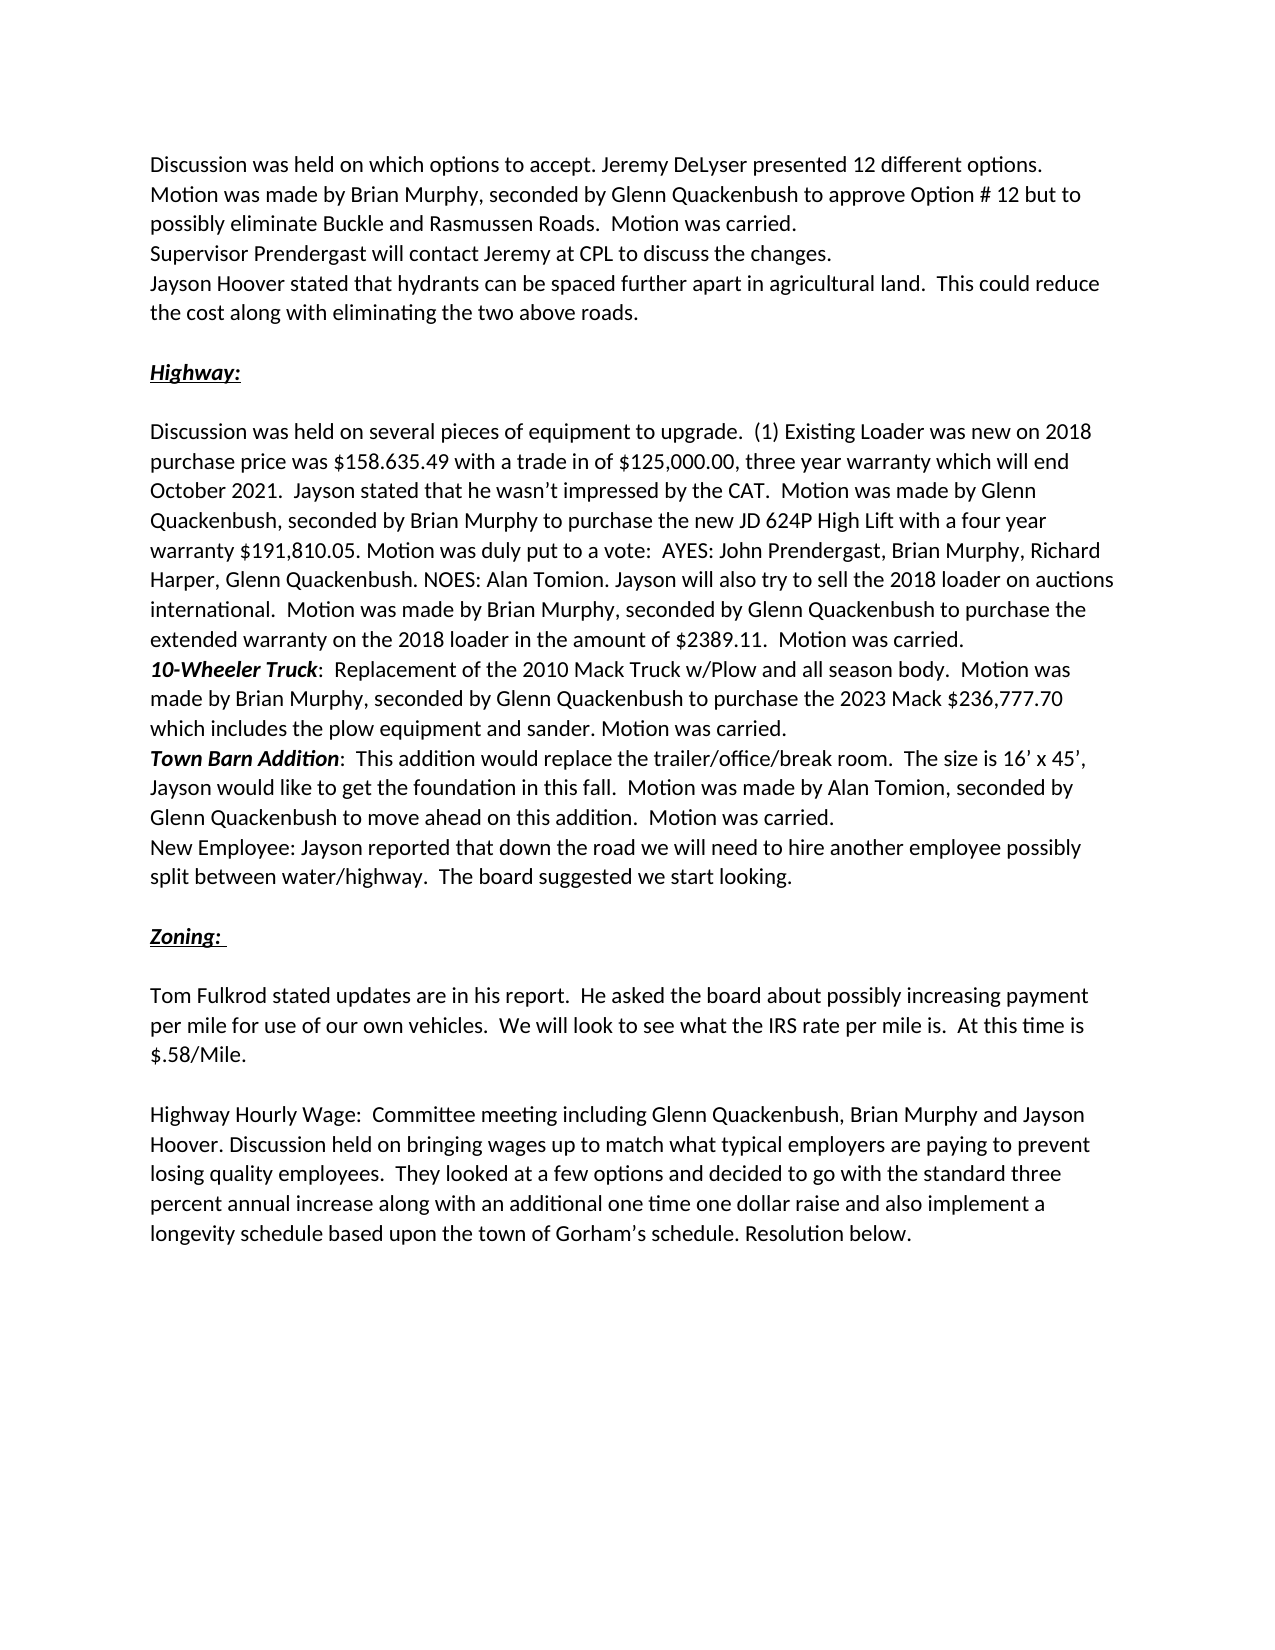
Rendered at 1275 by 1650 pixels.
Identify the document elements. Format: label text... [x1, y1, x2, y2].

text Motion was made by Brian Murphy, seconded by Glenn Quackenbush to approve Option # 12 but to possibly eliminate Buckle and Rasmussen Roads. Motion was carried. [150, 180, 1125, 237]
text Town Barn Addition: This addition would replace the trailer/office/break room. The size is 16’ x 45’, Jayson would like to get the foundation in this fall. Motion was made by Alan Tomion, seconded by Glenn Quackenbush to move ahead on this addition. Motion was carried. [150, 744, 1125, 831]
text Zoning: [150, 922, 1125, 950]
text Supervisor Prendergast will contact Jeremy at CPL to discuss the changes. [150, 239, 1125, 267]
text 10-Wheeler Truck: Replacement of the 2010 Mack Truck w/Plow and all season body. Motion was made by Brian Murphy, seconded by Glenn Quackenbush to purchase the 2023 Mack $236,777.70 which includes the plow equipment and sander. Motion was carried. [150, 655, 1125, 742]
text Tom Fulkrod stated updates are in his report. He asked the board about possibly increasing payment per mile for use of our own vehicles. We will look to see what the IRS rate per mile is. At this time is $.58/Mile. [150, 981, 1125, 1069]
text Discussion was held on several pieces of equipment to upgrade. (1) Existing Loader was new on 2018 purchase price was $158.635.49 with a trade in of $125,000.00, three year warranty which will end October 2021. Jayson stated that he wasn’t impressed by the CAT. Motion was made by Glenn Quackenbush, seconded by Brian Murphy to purchase the new JD 624P High Lift with a four year warranty $191,810.05. Motion was duly put to a vote: AYES: John Prendergast, Brian Murphy, Richard Harper, Glenn Quackenbush. NOES: Alan Tomion. Jayson will also try to sell the 2018 loader on auctions international. Motion was made by Brian Murphy, seconded by Glenn Quackenbush to purchase the extended warranty on the 2018 loader in the amount of $2389.11. Motion was carried. [150, 417, 1125, 653]
text Jayson Hoover stated that hydrants can be spaced further apart in agricultural land. This could reduce the cost along with eliminating the two above roads. [150, 269, 1125, 326]
text Highway: [150, 358, 1125, 386]
text Highway Hourly Wage: Committee meeting including Glenn Quackenbush, Brian Murphy and Jayson Hoover. Discussion held on bringing wages up to match what typical employers are paying to prevent losing quality employees. They looked at a few options and decided to go with the standard three percent annual increase along with an additional one time one dollar raise and also implement a longevity schedule based upon the town of Gorham’s schedule. Resolution below. [150, 1100, 1125, 1247]
text New Employee: Jayson reported that down the road we will need to hire another employee possibly split between water/highway. The board suggested we start looking. [150, 833, 1125, 891]
text Discussion was held on which options to accept. Jeremy DeLyser presented 12 different options. [150, 150, 1125, 178]
